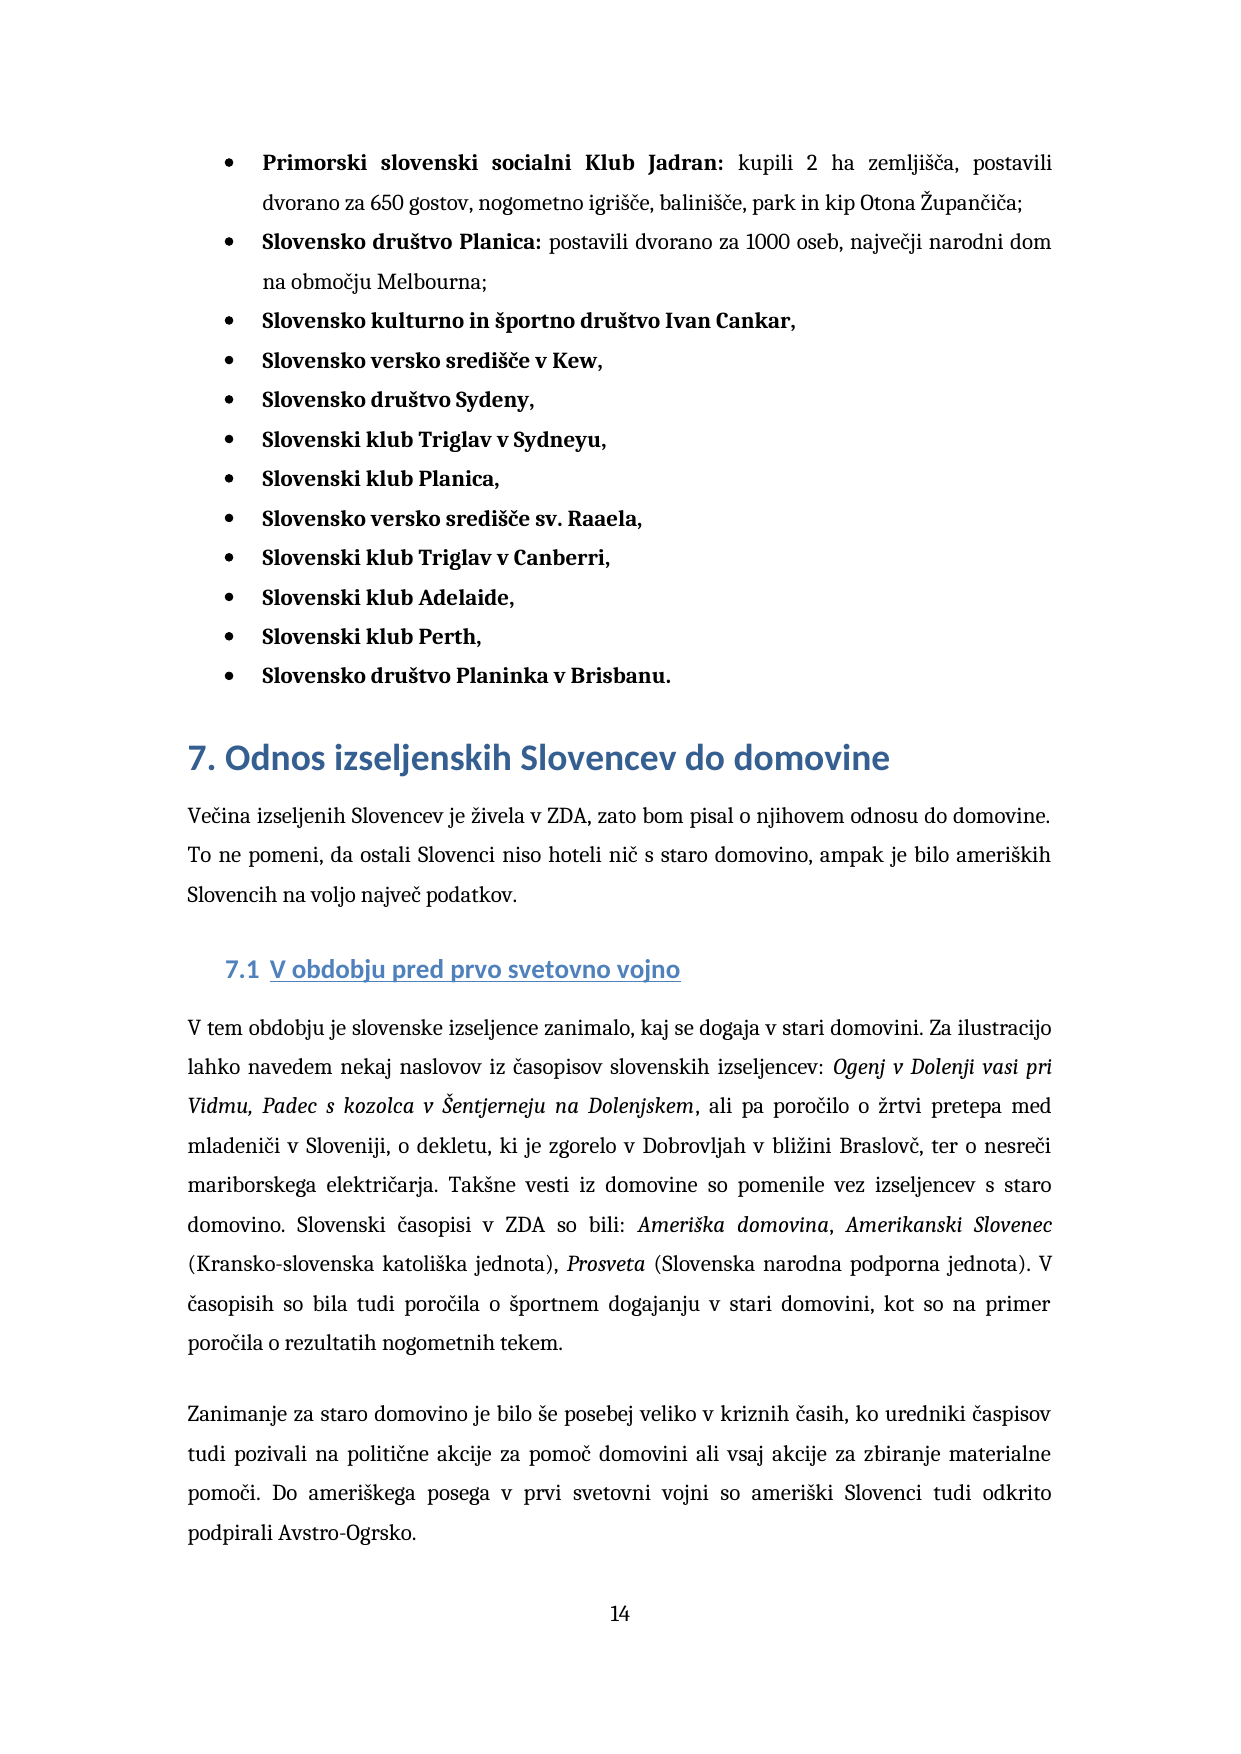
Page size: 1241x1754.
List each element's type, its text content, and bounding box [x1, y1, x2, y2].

list Slovensko kulturno in športno društvo Ivan Cankar, [225, 308, 1053, 334]
text V tem obdobju je slovenske izseljence zanimalo, kaj se dogaja v stari domovini. Za ilustracijo lahko navedem nekaj naslovov iz časopisov slovenskih izseljencev: Ogenj v Dolenji vasi pri Vidmu, Padec s kozolca v Šentjerneju na Dolenjskem, ali pa poročilo o žrtvi pretepa med mladeniči v Sloveniji, o dekletu, ki je zgorelo v Dobrovljah v bližini Braslovč, ter o nesreči mariborskega električarja. Takšne vesti iz domovine so pomenile vez izseljencev s staro domovino. Slovenski časopisi v ZDA so bili: Ameriška domovina, Amerikanski Slovenec (Kransko-slovenska katoliška jednota), Prosveta (Slovenska narodna podporna jednota). V časopisih so bila tudi poročila o športnem dogajanju v stari domovini, kot so na primer poročila o rezultatih nogometnih tekem. [187, 1014, 1053, 1357]
list Slovensko društvo Sydeny, [225, 387, 1053, 413]
subtitle Odnos izseljenskih Slovencev do domovine [187, 734, 1053, 780]
list Slovenski klub Perth, [225, 624, 1053, 650]
list Slovensko versko središče sv. Raaela, [225, 505, 1053, 532]
list Slovensko društvo Planica: postavili dvorano za 1000 oseb, največji narodni dom na območju Melbourna; [225, 229, 1053, 295]
list Slovenski klub Triglav v Canberri, [225, 545, 1053, 571]
text Večina izseljenih Slovencev je živela v ZDA, zato bom pisal o njihovem odnosu do domovine. To ne pomeni, da ostali Slovenci niso hoteli nič s staro domovino, ampak je bilo ameriških Slovencih na voljo največ podatkov. [187, 803, 1053, 908]
subtitle V obdobju pred prvo svetovno vojno [225, 952, 1053, 985]
list Primorski slovenski socialni Klub Jadran: kupili 2 ha zemljišča, postavili dvorano za 650 gostov, nogometno igrišče, balinišče, park in kip Otona Župančiča; [225, 150, 1053, 216]
list Slovensko društvo Planinka v Brisbanu. [225, 663, 1053, 689]
list Slovenski klub Planica, [225, 466, 1053, 492]
list Slovensko versko središče v Kew, [225, 347, 1053, 374]
text Zanimanje za staro domovino je bilo še posebej veliko v kriznih časih, ko uredniki časpisov tudi pozivali na politične akcije za pomoč domovini ali vsaj akcije za zbiranje materialne pomoči. Do ameriškega posega v prvi svetovni vojni so ameriški Slovenci tudi odkrito podpirali Avstro-Ogrsko. [187, 1401, 1053, 1546]
list Slovenski klub Triglav v Sydneyu, [225, 426, 1053, 453]
list Slovenski klub Adelaide, [225, 584, 1053, 611]
